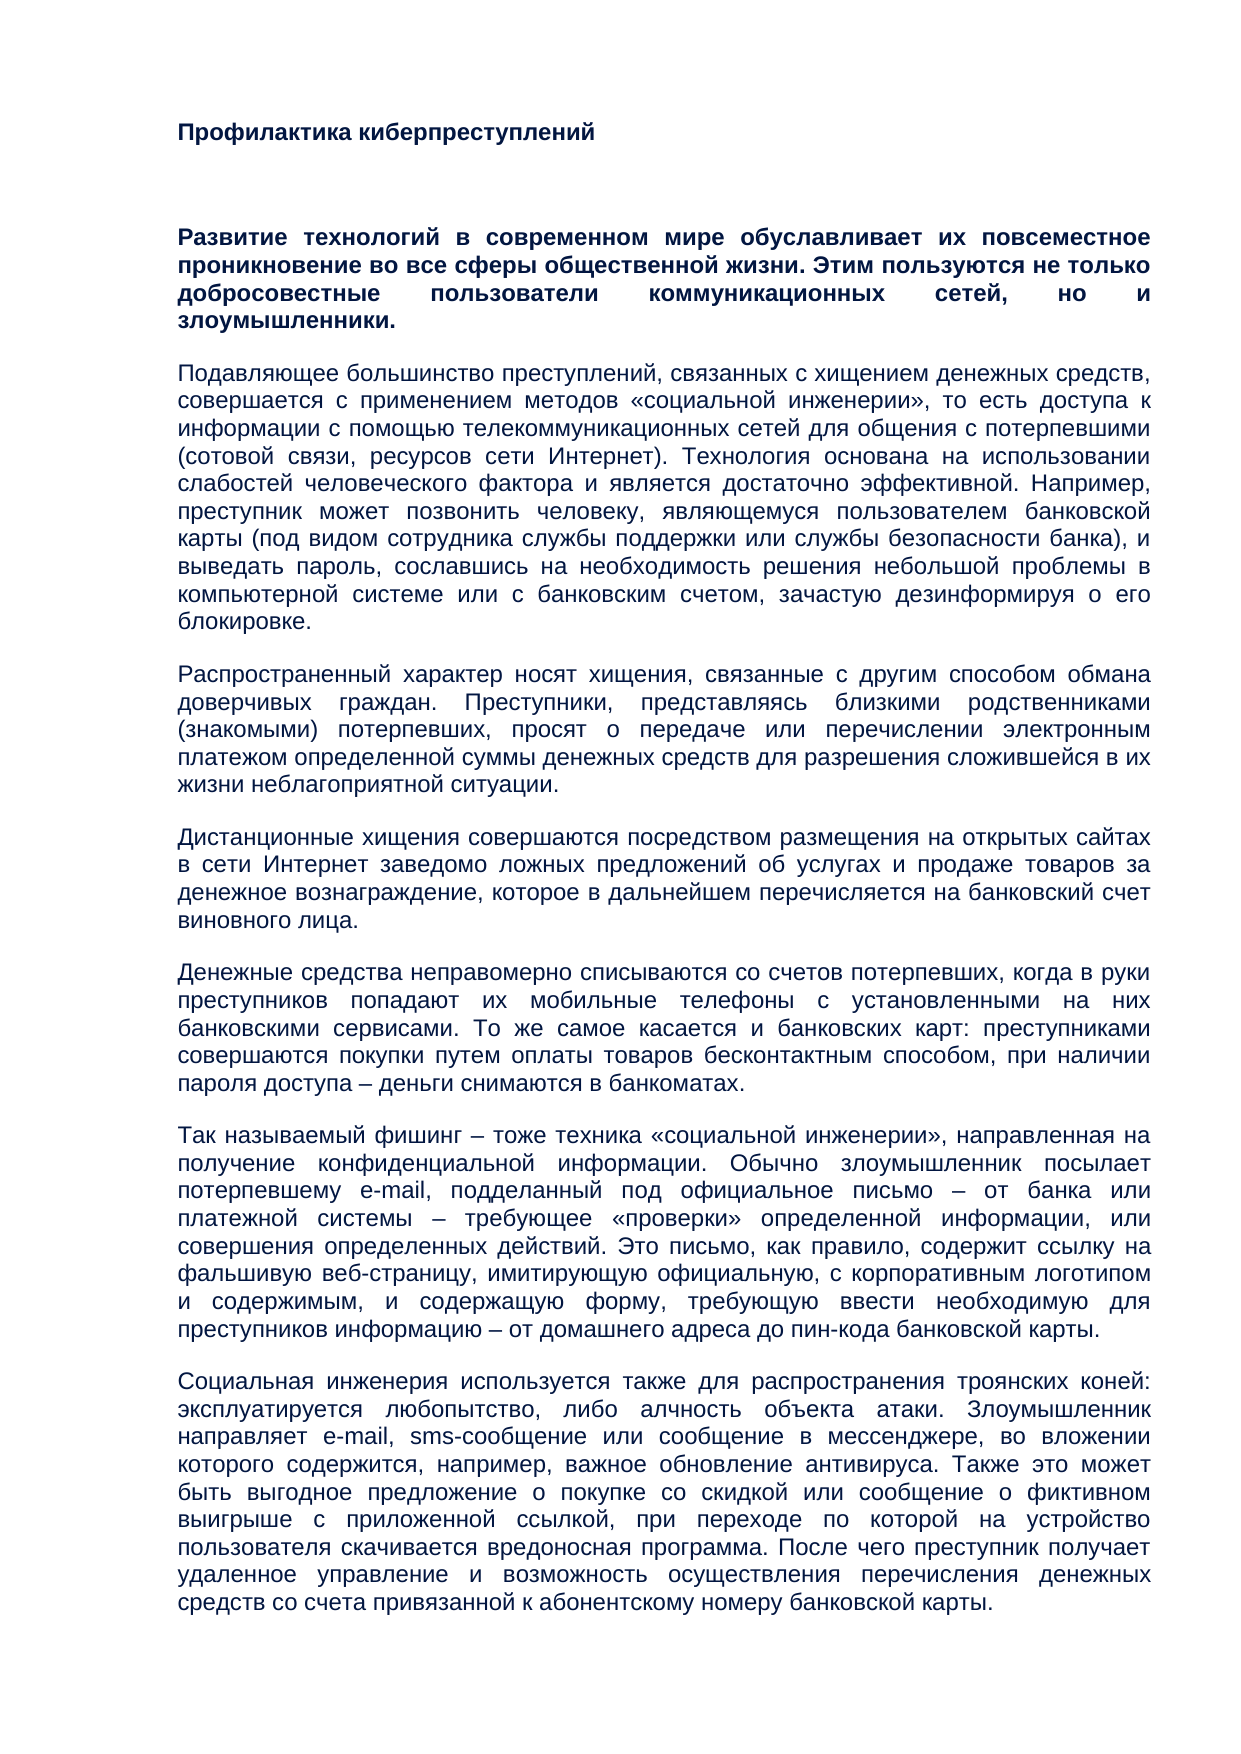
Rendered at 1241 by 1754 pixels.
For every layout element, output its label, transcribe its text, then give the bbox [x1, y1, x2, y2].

text Дистанционные хищения совершаются посредством размещения на открытых сайтах в сети Интернет заведомо ложных предложений об услугах и продаже товаров за денежное вознаграждение, которое в дальнейшем перечисляется на банковский счет виновного лица. [177, 823, 1152, 933]
text Распространенный характер носят хищения, связанные с другим способом обмана доверчивых граждан. Преступники, представляясь близкими родственниками (знакомыми) потерпевших, просят о передаче или перечислении электронным платежом определенной суммы денежных средств для разрешения сложившейся в их жизни неблагоприятной ситуации. [177, 660, 1152, 798]
text Подавляющее большинство преступлений, связанных с хищением денежных средств, совершается с применением методов «социальной инженерии», то есть доступа к информации с помощью телекоммуникационных сетей для общения с потерпевшими (сотовой связи, ресурсов сети Интернет). Технология основана на использовании слабостей человеческого фактора и является достаточно эффективной. Например, преступник может позвонить человеку, являющемуся пользователем банковской карты (под видом сотрудника службы поддержки или службы безопасности банка), и выведать пароль, сославшись на необходимость решения небольшой проблемы в компьютерной системе или с банковским счетом, зачастую дезинформируя о его блокировке. [177, 359, 1152, 635]
text Социальная инженерия используется также для распространения троянских коней: эксплуатируется любопытство, либо алчность объекта атаки. Злоумышленник направляет e-mail, sms-сообщение или сообщение в мессенджере, во вложении которого содержится, например, важное обновление антивируса. Также это может быть выгодное предложение о покупке со скидкой или сообщение о фиктивном выигрыше с приложенной ссылкой, при переходе по которой на устройство пользователя скачивается вредоносная программа. После чего преступник получает удаленное управление и возможность осуществления перечисления денежных средств со счета привязанной к абонентскому номеру банковской карты. [177, 1367, 1152, 1616]
text Профилактика киберпреступлений [177, 118, 1152, 146]
text Денежные средства неправомерно списываются со счетов потерпевших, когда в руки преступников попадают их мобильные телефоны с установленными на них банковскими сервисами. То же самое касается и банковских карт: преступниками совершаются покупки путем оплаты товаров бесконтактным способом, при наличии пароля доступа – деньги снимаются в банкоматах. [177, 958, 1152, 1096]
text Так называемый фишинг – тоже техника «социальной инженерии», направленная на получение конфиденциальной информации. Обычно злоумышленник посылает потерпевшему e-mail, подделанный под официальное письмо – от банка или платежной системы – требующее «проверки» определенной информации, или совершения определенных действий. Это письмо, как правило, содержит ссылку на фальшивую веб-страницу, имитирующую официальную, с корпоративным логотипом и содержимым, и содержащую форму, требующую ввести необходимую для преступников информацию – от домашнего адреса до пин-кода банковской карты. [177, 1121, 1152, 1342]
text Развитие технологий в современном мире обуславливает их повсеместное проникновение во все сферы общественной жизни. Этим пользуются не только добросовестные пользователи коммуникационных сетей, но и злоумышленники. [177, 223, 1152, 334]
